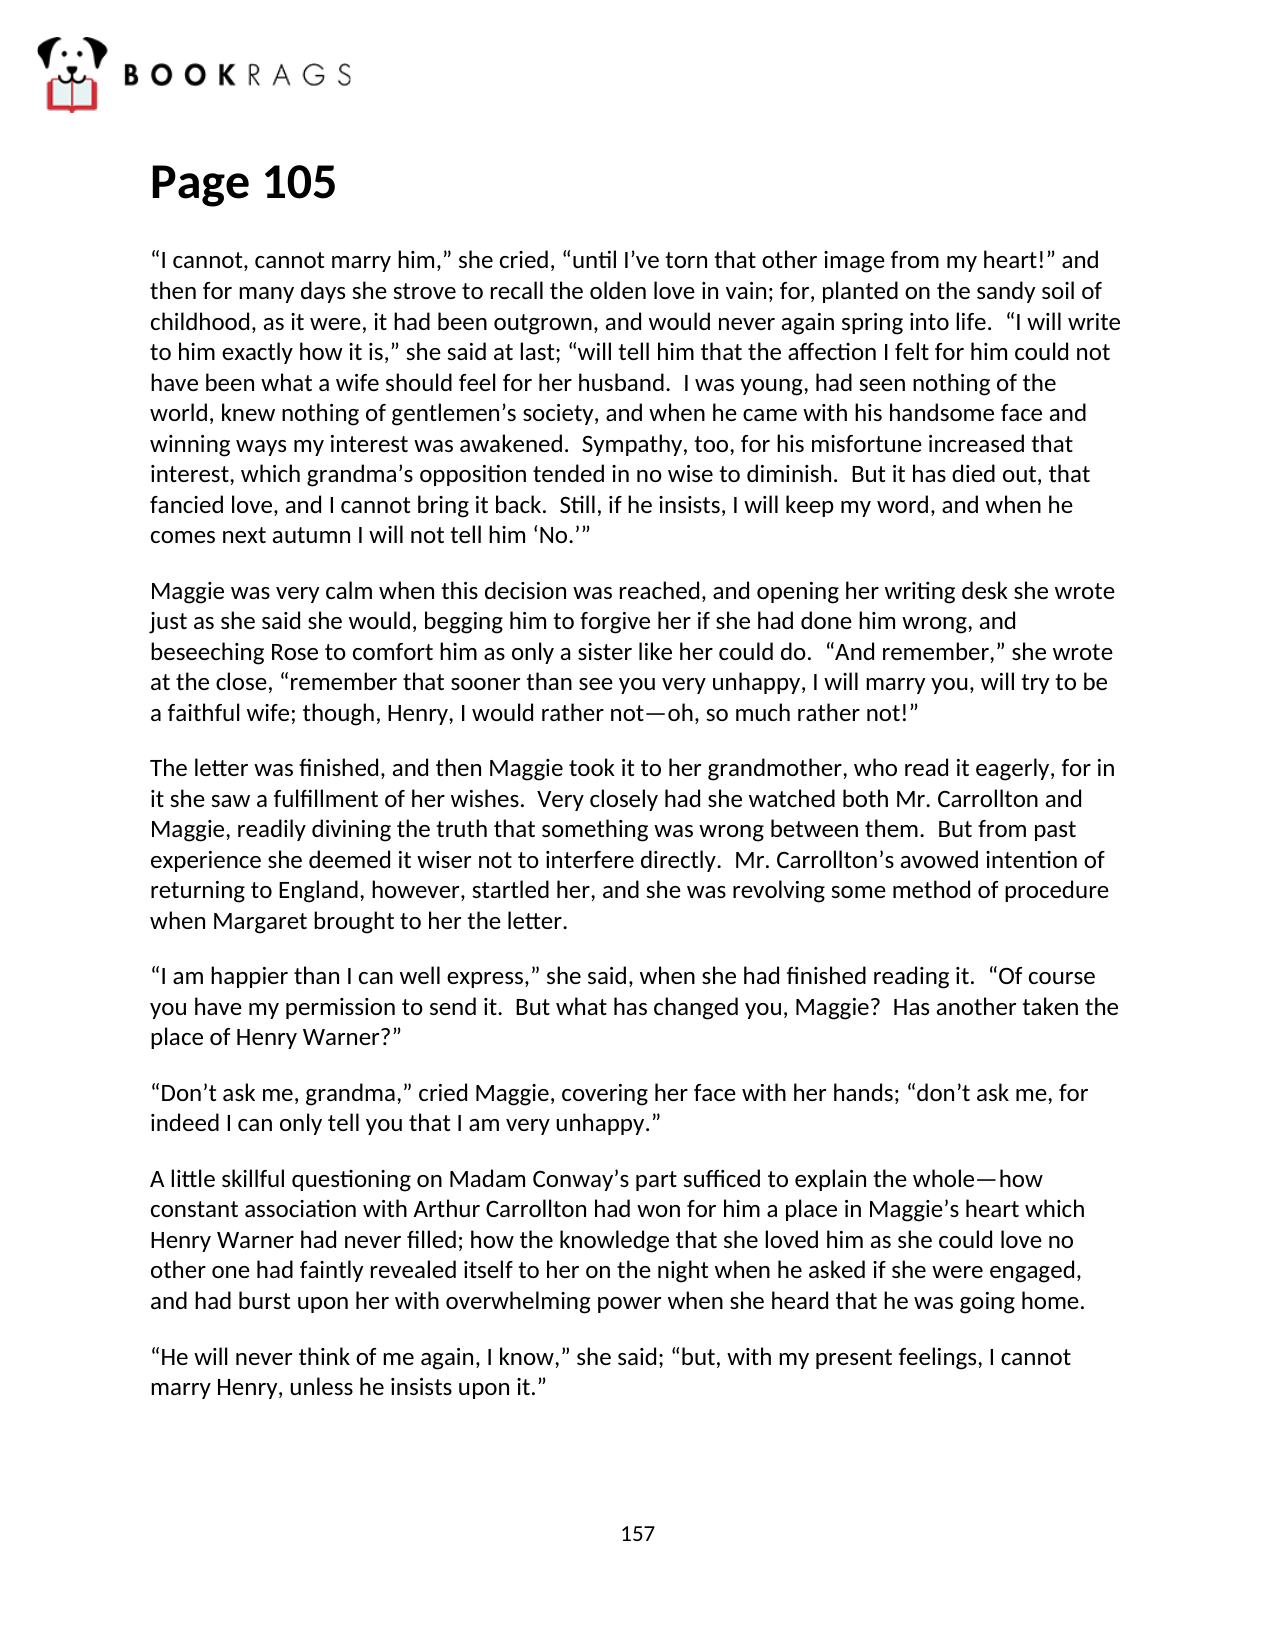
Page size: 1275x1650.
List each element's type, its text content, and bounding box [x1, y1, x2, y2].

text A little skillful questioning on Madam Conway’s part sufficed to explain the whole—­how constant association with Arthur Carrollton had won for him a place in Maggie’s heart which Henry Warner had never filled; how the knowledge that she loved him as she could love no other one had faintly revealed itself to her on the night when he asked if she were engaged, and had burst upon her with overwhelming power when she heard that he was going home. [150, 1163, 1125, 1316]
text “He will never think of me again, I know,” she said; “but, with my present feelings, I cannot marry Henry, unless he insists upon it.” [150, 1341, 1125, 1402]
picture [37, 37, 351, 113]
text “Don’t ask me, grandma,” cried Maggie, covering her face with her hands; “don’t ask me, for indeed I can only tell you that I am very unhappy.” [150, 1077, 1125, 1138]
text “I cannot, cannot marry him,” she cried, “until I’ve torn that other image from my heart!” and then for many days she strove to recall the olden love in vain; for, planted on the sandy soil of childhood, as it were, it had been outgrown, and would never again spring into life. “I will write to him exactly how it is,” she said at last; “will tell him that the affection I felt for him could not have been what a wife should feel for her husband. I was young, had seen nothing of the world, knew nothing of gentlemen’s society, and when he came with his handsome face and winning ways my interest was awakened. Sympathy, too, for his misfortune increased that interest, which grandma’s opposition tended in no wise to diminish. But it has died out, that fancied love, and I cannot bring it back. Still, if he insists, I will keep my word, and when he comes next autumn I will not tell him ‘No.’” [150, 244, 1125, 550]
text “I am happier than I can well express,” she said, when she had finished reading it. “Of course you have my permission to send it. But what has changed you, Maggie? Has another taken the place of Henry Warner?” [150, 961, 1125, 1052]
text The letter was finished, and then Maggie took it to her grandmother, who read it eagerly, for in it she saw a fulfillment of her wishes. Very closely had she watched both Mr. Carrollton and Maggie, readily divining the truth that something was wrong between them. But from past experience she deemed it wiser not to interfere directly. Mr. Carrollton’s avowed intention of returning to England, however, startled her, and she was revolving some method of procedure when Margaret brought to her the letter. [150, 752, 1125, 936]
text Page 105 [150, 150, 1125, 211]
text Maggie was very calm when this decision was reached, and opening her writing desk she wrote just as she said she would, begging him to forgive her if she had done him wrong, and beseeching Rose to comfort him as only a sister like her could do. “And remember,” she wrote at the close, “remember that sooner than see you very unhappy, I will marry you, will try to be a faithful wife; though, Henry, I would rather not—­oh, so much rather not!” [150, 575, 1125, 727]
